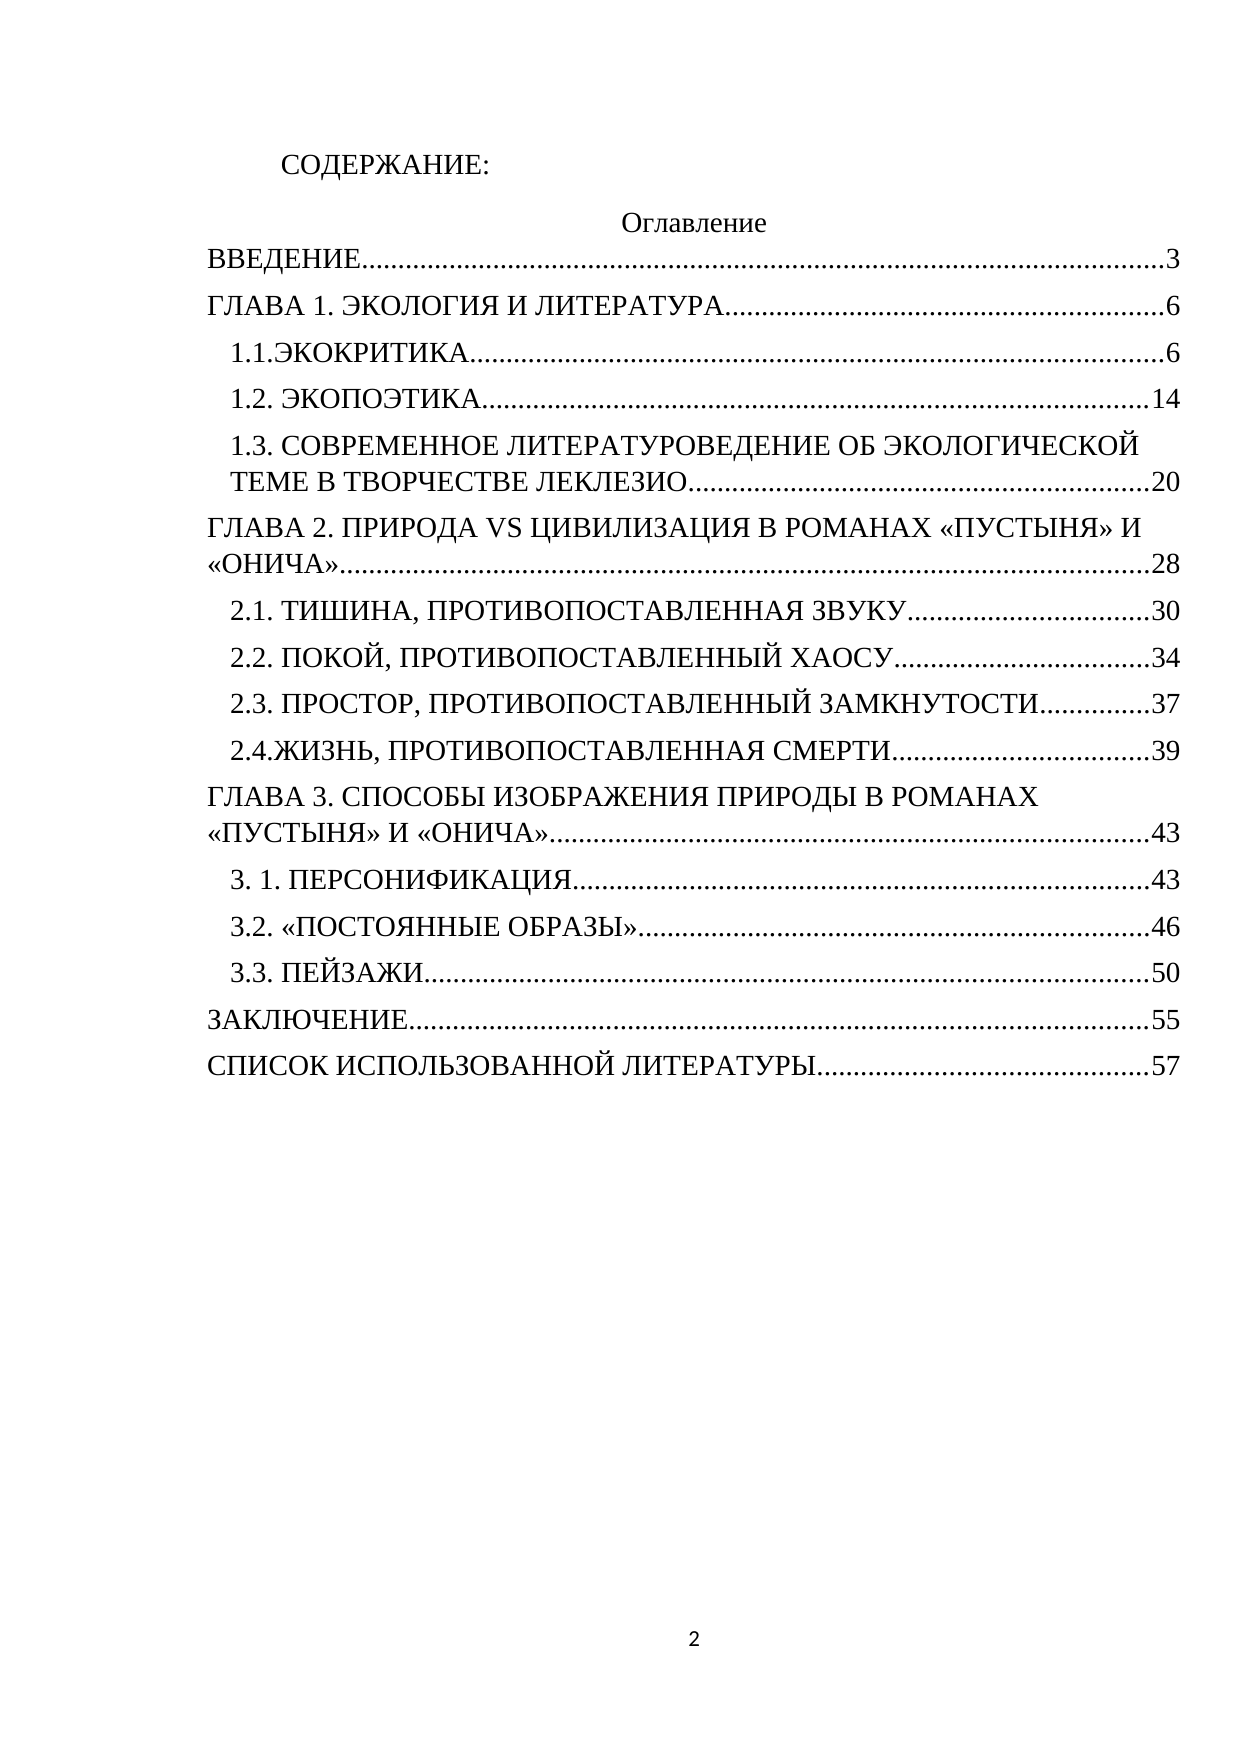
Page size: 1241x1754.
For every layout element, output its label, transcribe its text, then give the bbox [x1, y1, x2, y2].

text СОДЕРЖАНИЕ: [207, 118, 1181, 180]
